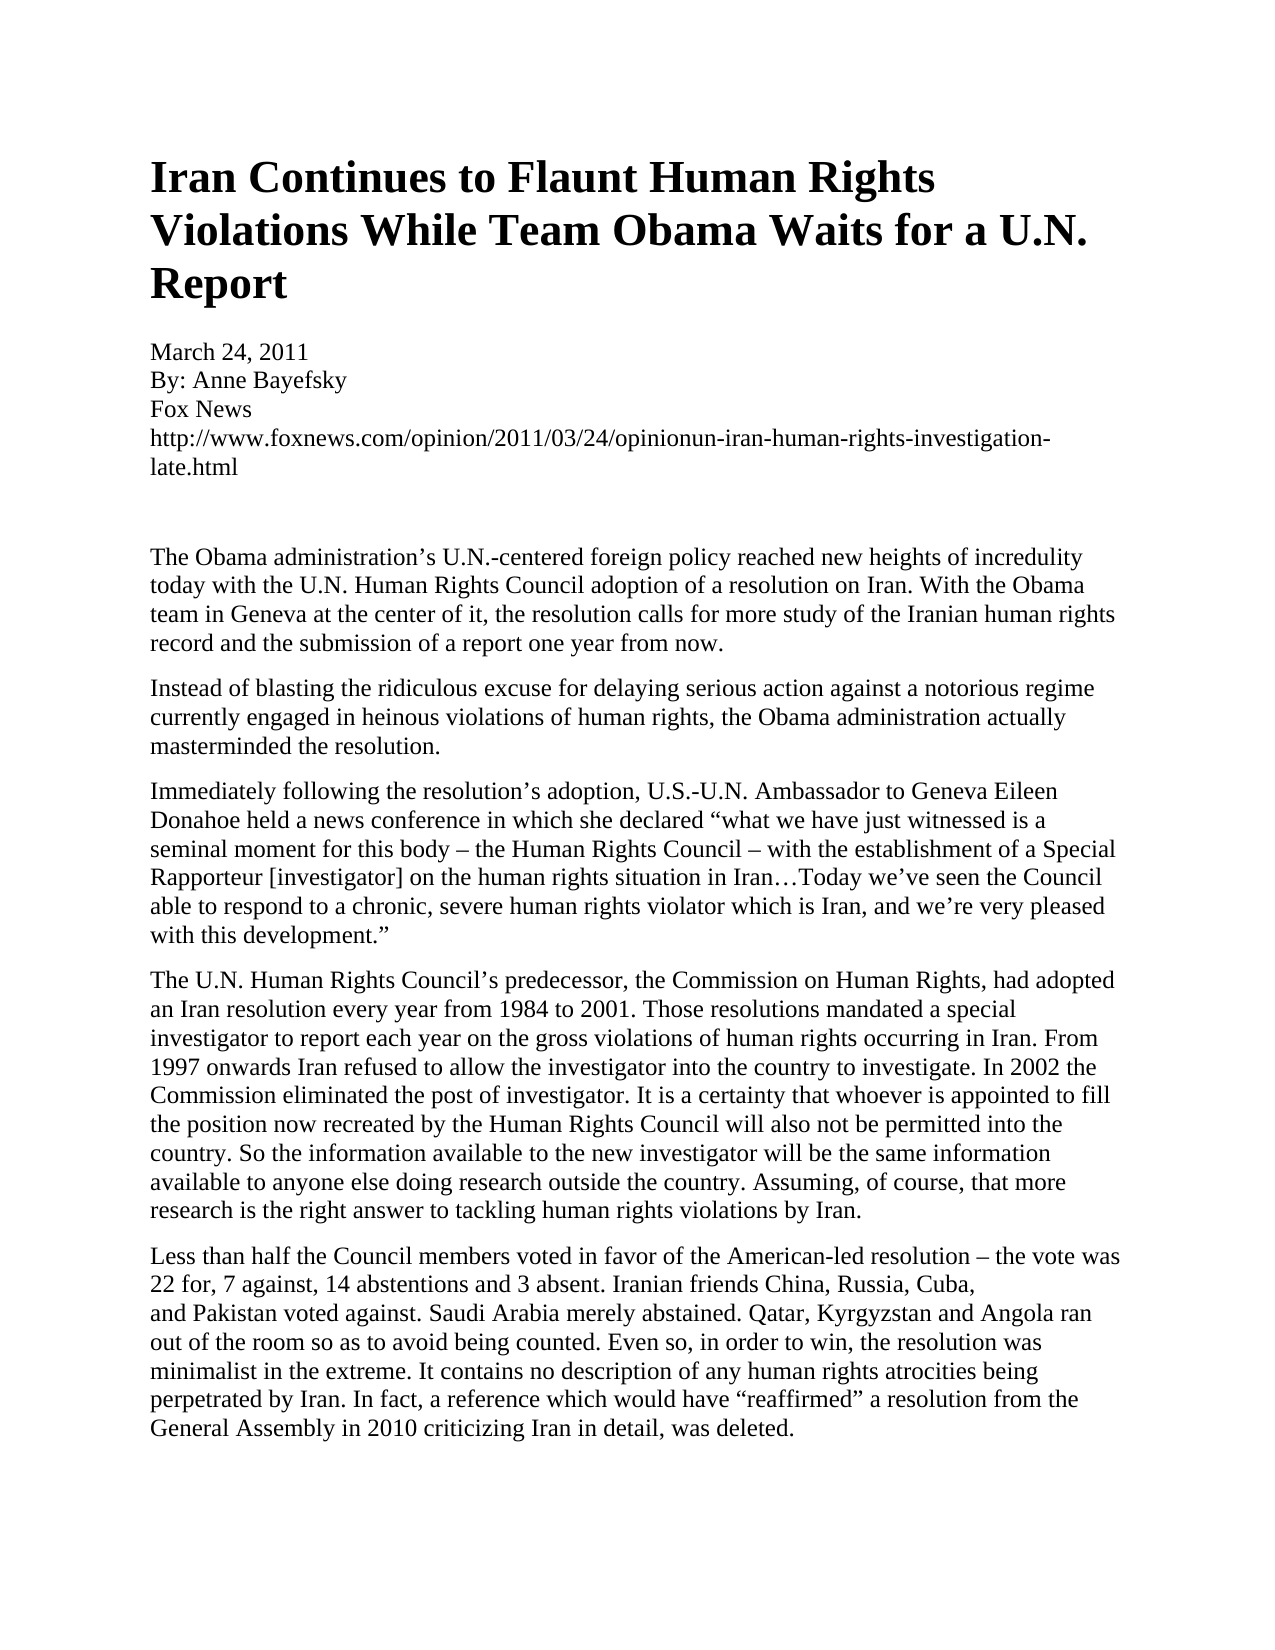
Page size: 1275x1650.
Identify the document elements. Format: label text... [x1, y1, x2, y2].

text Iran Continues to Flaunt Human Rights Violations While Team Obama Waits for a U.N. Report [150, 150, 1125, 308]
text The U.N. Human Rights Council’s predecessor, the Commission on Human Rights, had adopted an Iran resolution every year from 1984 to 2001. Those resolutions mandated a special investigator to report each year on the gross violations of human rights occurring in Iran. From 1997 onwards Iran refused to allow the investigator into the country to investigate. In 2002 the Commission eliminated the post of investigator. It is a certainty that whoever is appointed to fill the position now recreated by the Human Rights Council will also not be permitted into the country. So the information available to the new investigator will be the same information available to anyone else doing research outside the country. Assuming, of course, that more research is the right answer to tackling human rights violations by Iran. [150, 965, 1125, 1224]
text Fox News [150, 394, 1125, 423]
text Instead of blasting the ridiculous excuse for delaying serious action against a notorious regime currently engaged in heinous violations of human rights, the Obama administration actually masterminded the resolution. [150, 673, 1125, 759]
text The Obama administration’s U.N.-centered foreign policy reached new heights of incredulity today with the U.N. Human Rights Council adoption of a resolution on Iran. With the Obama team in Geneva at the center of it, the resolution calls for more study of the Iranian human rights record and the submission of a report one year from now. [150, 542, 1125, 657]
text http://www.foxnews.com/opinion/2011/03/24/opinionun-iran-human-rights-investigation-late.html [150, 423, 1125, 481]
text By: Anne Bayefsky [150, 366, 1125, 394]
text Immediately following the resolution’s adoption, U.S.-U.N. Ambassador to Geneva Eileen Donahoe held a news conference in which she declared “what we have just witnessed is a seminal moment for this body – the Human Rights Council – with the establishment of a Special Rapporteur [investigator] on the human rights situation in Iran…Today we’ve seen the Council able to respond to a chronic, severe human rights violator which is Iran, and we’re very pleased with this development.” [150, 776, 1125, 949]
text March 24, 2011 [150, 337, 1125, 366]
text Less than half the Council members voted in favor of the American-led resolution – the vote was 22 for, 7 against, 14 abstentions and 3 absent. Iranian friends China, Russia, Cuba, and Pakistan voted against. Saudi Arabia merely abstained. Qatar, Kyrgyzstan and Angola ran out of the room so as to avoid being counted. Even so, in order to win, the resolution was minimalist in the extreme. It contains no description of any human rights atrocities being perpetrated by Iran. In fact, a reference which would have “reaffirmed” a resolution from the General Assembly in 2010 criticizing Iran in detail, was deleted. [150, 1241, 1125, 1442]
